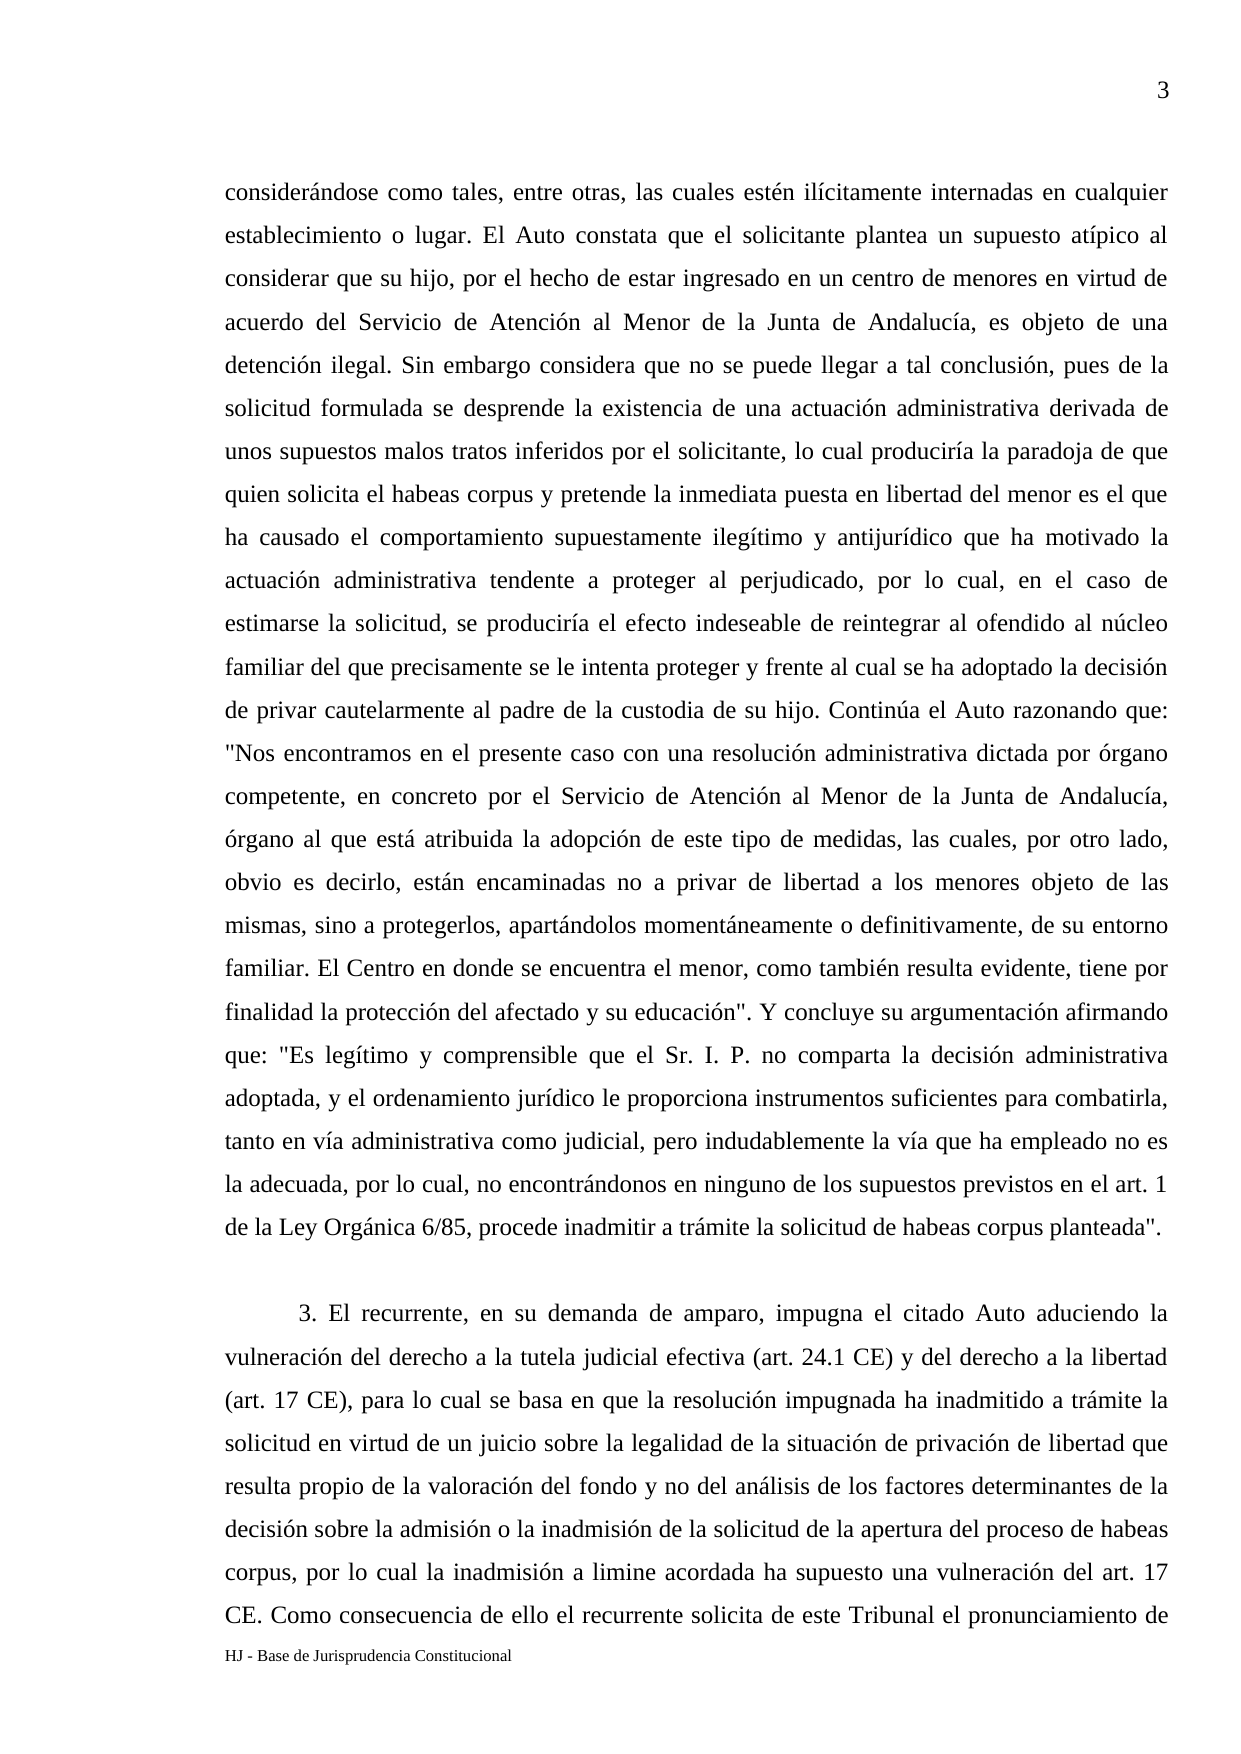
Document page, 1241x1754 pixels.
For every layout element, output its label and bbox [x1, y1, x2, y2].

text [224, 1298, 1169, 1629]
text [224, 177, 1169, 1241]
